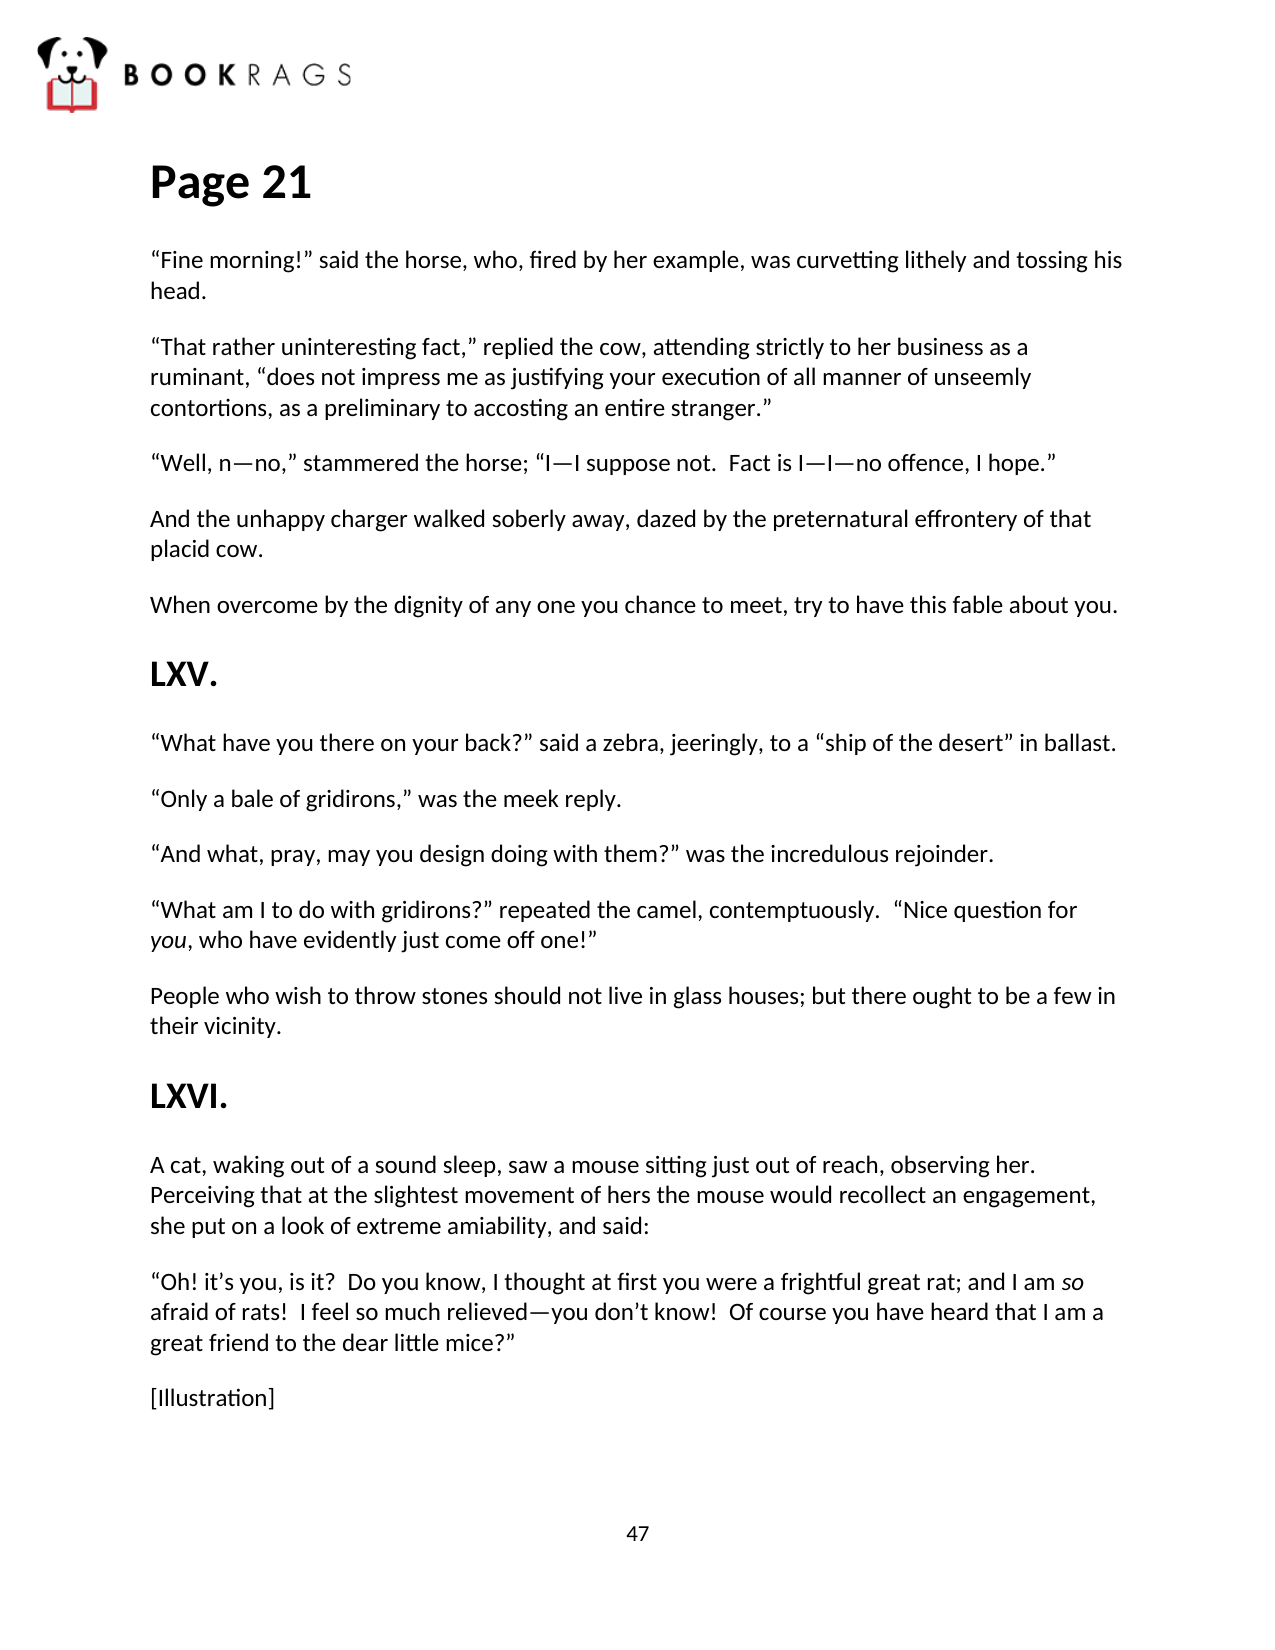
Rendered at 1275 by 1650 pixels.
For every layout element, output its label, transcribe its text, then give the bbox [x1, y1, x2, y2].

text “What am I to do with gridirons?” repeated the camel, contemptuously. “Nice question for you, who have evidently just come off one!” [150, 894, 1125, 955]
text “Fine morning!” said the horse, who, fired by her example, was curvetting lithely and tossing his head. [150, 244, 1125, 306]
text And the unhappy charger walked soberly away, dazed by the preternatural effrontery of that placid cow. [150, 503, 1125, 564]
text “Well, n—­no,” stammered the horse; “I—­I suppose not. Fact is I—­I—­no offence, I hope.” [150, 447, 1125, 478]
text “And what, pray, may you design doing with them?” was the incredulous rejoinder. [150, 838, 1125, 869]
text A cat, waking out of a sound sleep, saw a mouse sitting just out of reach, observing her. Perceiving that at the slightest movement of hers the mouse would recollect an engagement, she put on a look of extreme amiability, and said: [150, 1149, 1125, 1241]
text “That rather uninteresting fact,” replied the cow, attending strictly to her business as a ruminant, “does not impress me as justifying your execution of all manner of unseemly contortions, as a preliminary to accosting an entire stranger.” [150, 331, 1125, 422]
text Page 21 [150, 150, 1125, 211]
text When overcome by the dignity of any one you chance to meet, try to have this fable about you. [150, 589, 1125, 619]
picture [37, 37, 351, 113]
text “Only a bale of gridirons,” was the meek reply. [150, 783, 1125, 813]
text LXV. [150, 650, 1125, 696]
text [Illustration] [150, 1382, 1125, 1413]
text “What have you there on your back?” said a zebra, jeeringly, to a “ship of the desert” in ballast. [150, 727, 1125, 758]
text “Oh! it’s you, is it? Do you know, I thought at first you were a frightful great rat; and I am so afraid of rats! I feel so much relieved—­you don’t know! Of course you have heard that I am a great friend to the dear little mice?” [150, 1266, 1125, 1357]
text People who wish to throw stones should not live in glass houses; but there ought to be a few in their vicinity. [150, 980, 1125, 1041]
text LXVI. [150, 1072, 1125, 1118]
